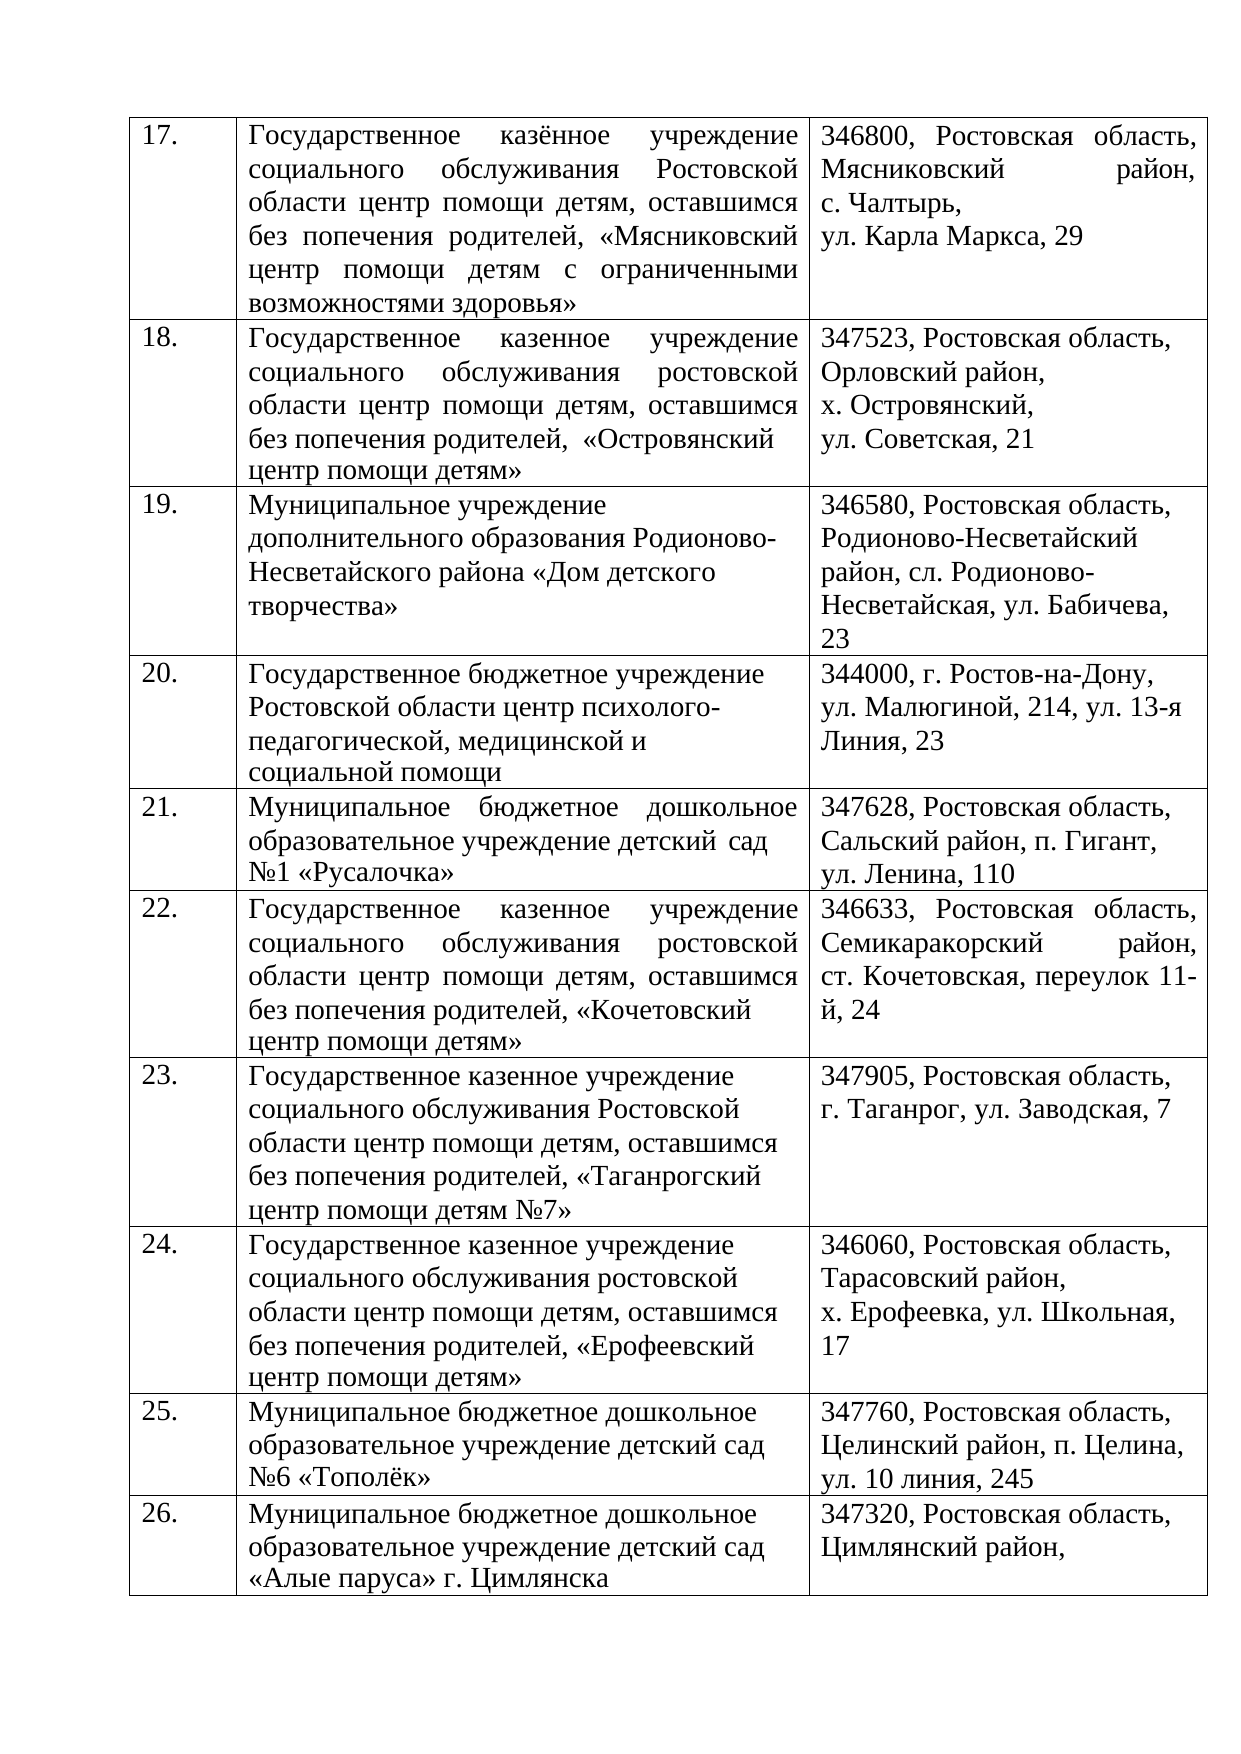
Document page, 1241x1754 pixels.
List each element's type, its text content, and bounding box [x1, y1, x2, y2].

table_cell Муниципальное бюджетное дошкольное образовательное учреждение детский сад «Алые паруса» г. Цимлянска [237, 1496, 809, 1594]
table_cell 19. [130, 487, 236, 655]
table_cell 347905, Ростовская область, г. Таганрог, ул. Заводская, 7 [810, 1058, 1207, 1226]
table_cell 24. [130, 1227, 236, 1393]
table_cell 20. [130, 656, 236, 788]
table_cell 23. [130, 1058, 236, 1226]
table_cell 346633, Ростовская область, Семикаракорский район, ст. Кочетовская, переулок 11- й, 24 [810, 891, 1207, 1057]
table_cell Муниципальное бюджетное дошкольное образовательное учреждение детский сад №1 «Русалочка» [237, 789, 809, 890]
table_cell 347760, Ростовская область, Целинский район, п. Целина, ул. 10 линия, 245 [810, 1394, 1207, 1495]
table_cell 346060, Ростовская область, Тарасовский район, х. Ерофеевка, ул. Школьная, 17 [810, 1227, 1207, 1393]
table_header 346800, Ростовская область, Мясниковский район, с. Чалтырь, ул. Карла Маркса, 29 [810, 118, 1207, 319]
table_cell 22. [130, 891, 236, 1057]
table_cell Государственное бюджетное учреждение Ростовской области центр психолого- педагогической, медицинской и социальной помощи [237, 656, 809, 788]
table_cell 347523, Ростовская область, Орловский район, х. Островянский, ул. Советская, 21 [810, 320, 1207, 486]
table_header 17. [130, 118, 236, 319]
table_cell 18. [130, 320, 236, 486]
table_cell 26. [130, 1496, 236, 1594]
table_cell 346580, Ростовская область, Родионово-Несветайский район, сл. Родионово- Несветайская, ул. Бабичева, 23 [810, 487, 1207, 655]
table_header Государственное казённое учреждение социального обслуживания Ростовской области центр помощи детям, оставшимся без попечения родителей, «Мясниковский центр помощи детям с ограниченными возможностями здоровья» [237, 118, 809, 319]
table_cell Муниципальное учреждение дополнительного образования Родионово- Несветайского района «Дом детского творчества» [237, 487, 809, 655]
table_cell 344000, г. Ростов-на-Дону, ул. Малюгиной, 214, ул. 13-я Линия, 23 [810, 656, 1207, 788]
table_cell 347628, Ростовская область, Сальский район, п. Гигант, ул. Ленина, 110 [810, 789, 1207, 890]
table_cell Государственное казенное учреждение социального обслуживания Ростовской области центр помощи детям, оставшимся без попечения родителей, «Таганрогский центр помощи детям №7» [237, 1058, 809, 1226]
table_cell Государственное казенное учреждение социального обслуживания ростовской области центр помощи детям, оставшимся без попечения родителей, «Кочетовский центр помощи детям» [237, 891, 809, 1057]
table_cell 21. [130, 789, 236, 890]
table_cell 347320, Ростовская область, Цимлянский район, [810, 1496, 1207, 1594]
table_cell Государственное казенное учреждение социального обслуживания ростовской области центр помощи детям, оставшимся без попечения родителей, «Островянский центр помощи детям» [237, 320, 809, 486]
table_cell Муниципальное бюджетное дошкольное образовательное учреждение детский сад №6 «Тополёк» [237, 1394, 809, 1495]
table_cell Государственное казенное учреждение социального обслуживания ростовской области центр помощи детям, оставшимся без попечения родителей, «Ерофеевский центр помощи детям» [237, 1227, 809, 1393]
table_cell 25. [130, 1394, 236, 1495]
